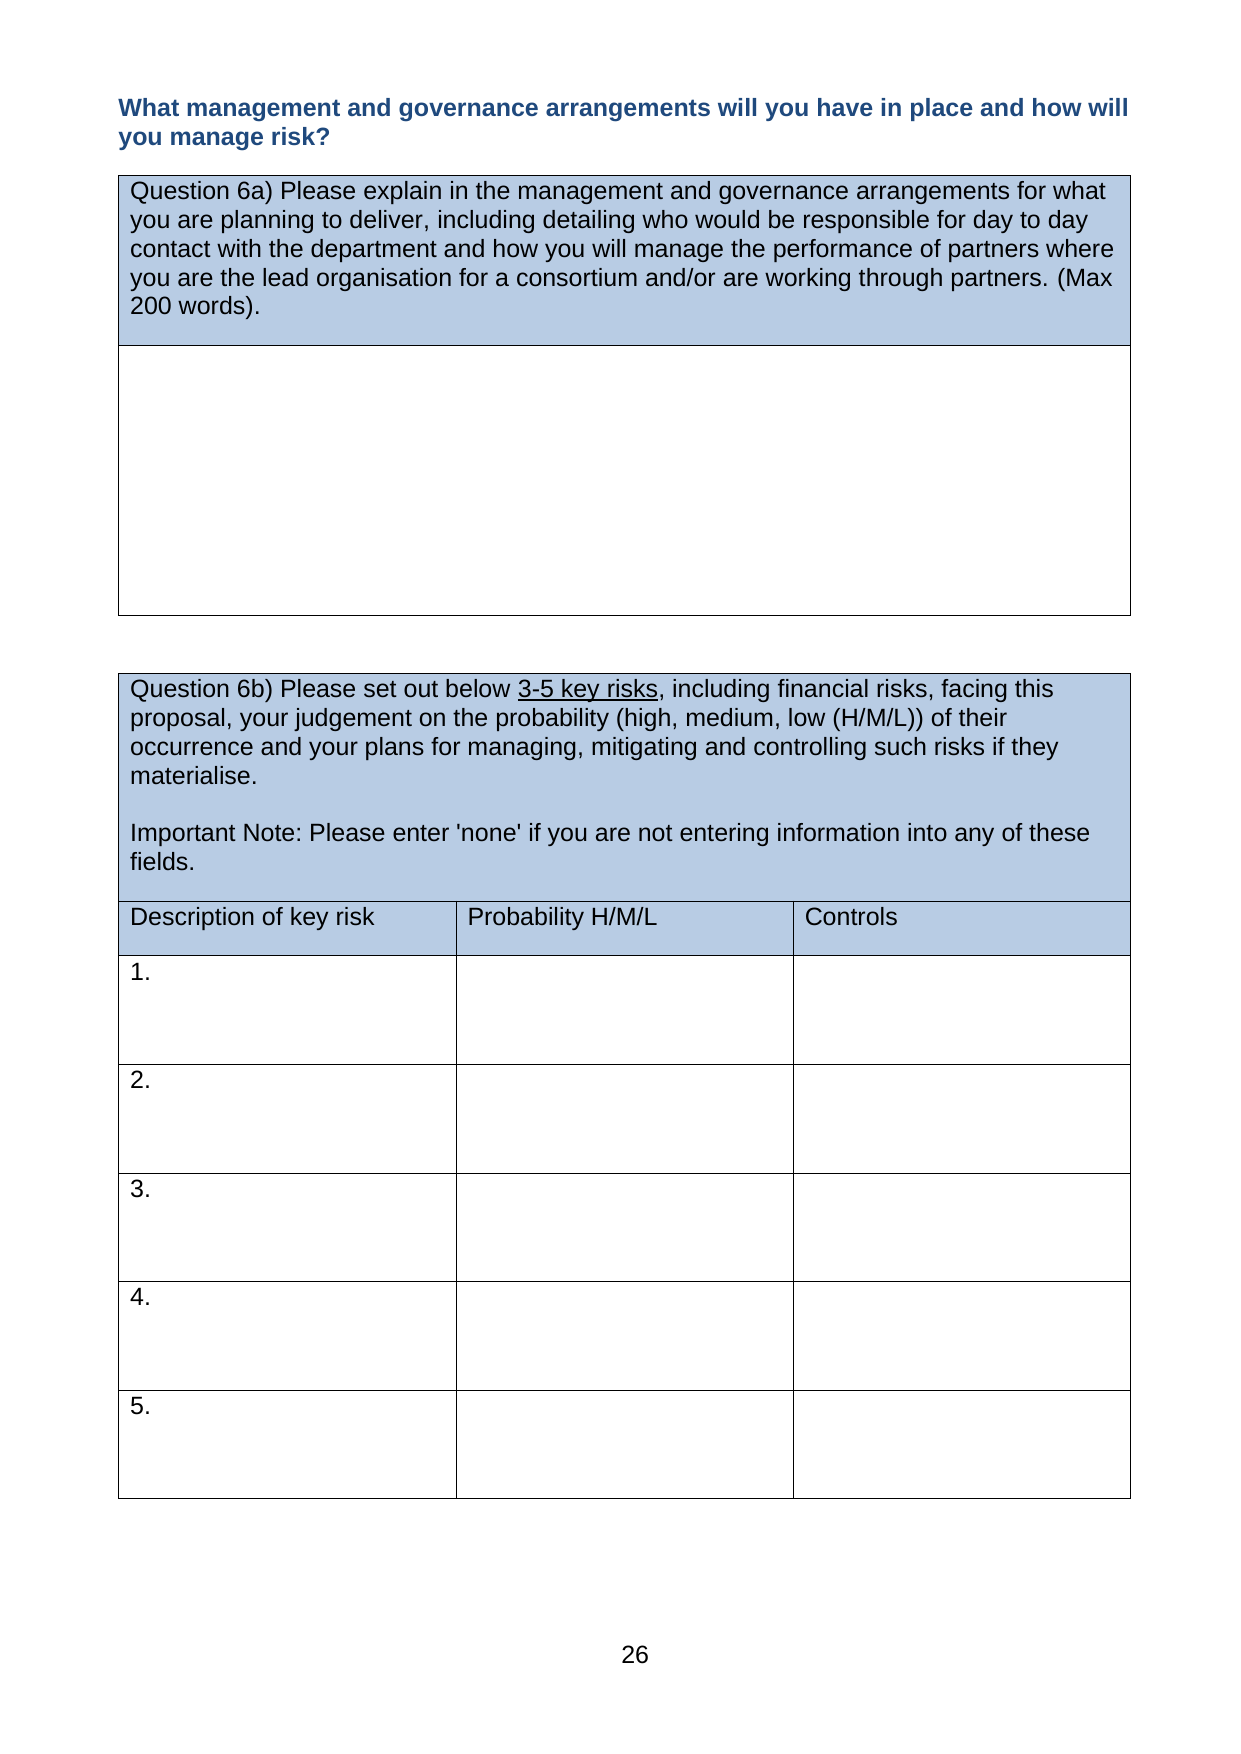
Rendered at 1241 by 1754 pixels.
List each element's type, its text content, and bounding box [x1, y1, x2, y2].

table_cell 5. [119, 1391, 456, 1498]
table_cell 4. [119, 1282, 456, 1389]
text What management and governance arrangements will you have in place and how will you manage risk? [118, 59, 1152, 150]
table_cell [457, 1391, 793, 1498]
table_cell [794, 956, 1130, 1064]
table_header Question 6a) Please explain in the management and governance arrangements for what you are planning to deliver, including detailing who would be responsible for day to day contact with the department and how you will manage the performance of partners where you are the lead organisation for a consortium and/or are working through partners. (Max 200 words). [119, 176, 1130, 345]
table_cell [794, 1391, 1130, 1498]
table_cell Description of key risk [119, 902, 456, 955]
table_cell [794, 1282, 1130, 1389]
table_cell 3. [119, 1174, 456, 1281]
table_cell [457, 1065, 793, 1172]
table_cell 1. [119, 956, 456, 1064]
table_cell [794, 1065, 1130, 1172]
table_cell Probability H/M/L [457, 902, 793, 955]
table_cell Controls [794, 902, 1130, 955]
table_cell [119, 346, 1130, 615]
table_cell [794, 1174, 1130, 1281]
table_cell 2. [119, 1065, 456, 1172]
table_cell [457, 1174, 793, 1281]
table_cell [457, 1282, 793, 1389]
table_cell [457, 956, 793, 1064]
table_header Question 6b) Please set out below 3-5 key risks, including financial risks, facing this proposal, your judgement on the probability (high, medium, low (H/M/L)) of their occurrence and your plans for managing, mitigating and controlling such risks if they materialise. Important Note: Please enter 'none' if you are not entering information into any of these fields. [119, 674, 1130, 901]
